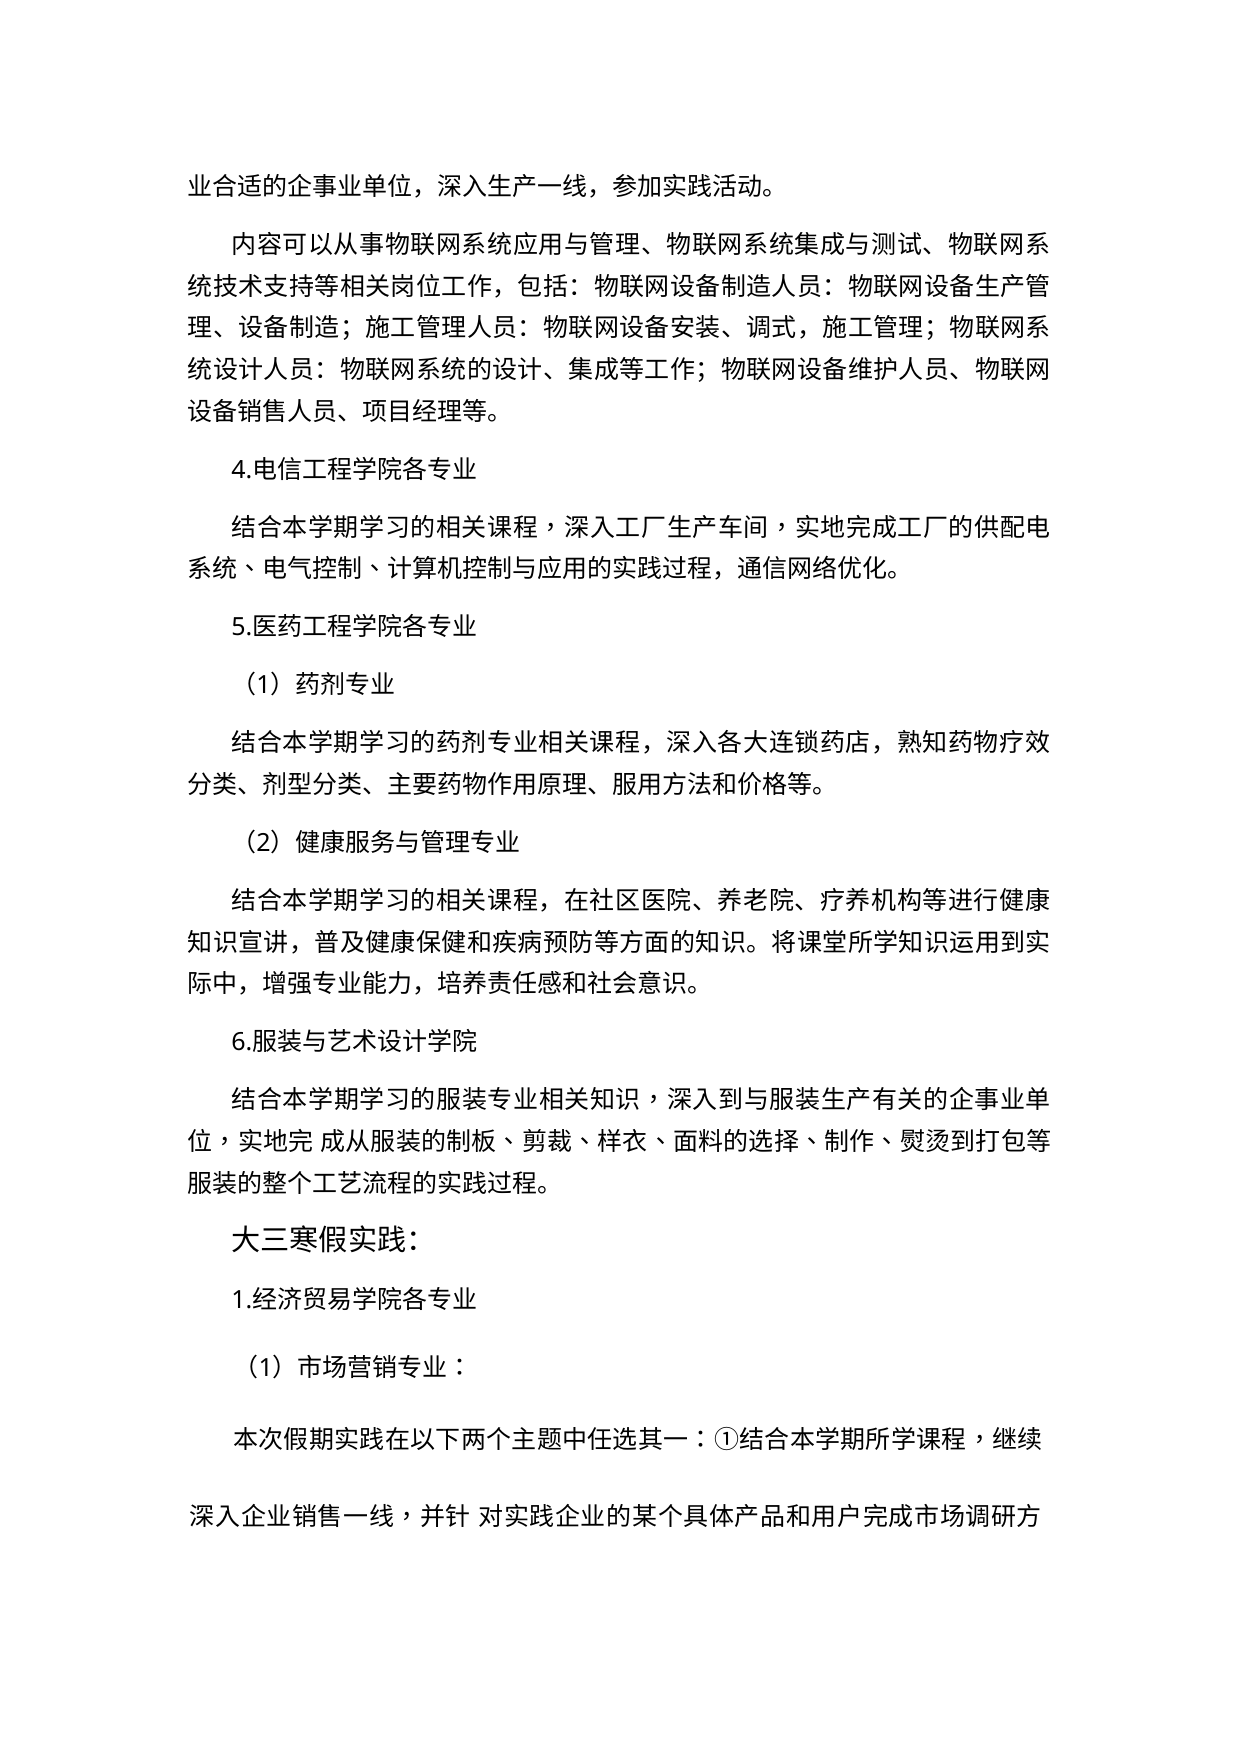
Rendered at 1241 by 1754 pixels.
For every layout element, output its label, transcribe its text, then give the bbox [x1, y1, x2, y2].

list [187, 162, 1053, 204]
list 大三寒假实践： [187, 1217, 1053, 1258]
list 内容可以从事物联网系统应用与管理、物联网系统集成与测试、物联网系统技术支持等相关岗位工作，包括：物联网设备制造人员：物联网设备生产管理、设备制造；施工管理人员：物联网设备安装、调式，施工管理；物联网系统设计人员：物联网系统的设计、集成等工作；物联网设备维护人员、物联网设备销售人员、项目经理等。 [187, 220, 1053, 428]
list 5.医药工程学院各专业 [187, 602, 1053, 644]
list 1.经济贸易学院各专业 [187, 1275, 1053, 1317]
list 结合本学期学习的相关课程，深入工厂生产车间，实地完成工厂的供配电系统、电气控制、计算机控制与应用的实践过程，通信网络优化。 [187, 503, 1053, 586]
list 4.电信工程学院各专业 [187, 445, 1053, 486]
text （1）市场营销专业： [233, 1333, 1053, 1398]
list （2）健康服务与管理专业 [187, 818, 1053, 860]
list 6.服装与艺术设计学院 [187, 1017, 1053, 1059]
list 结合本学期学习的服装专业相关知识，深入到与服装生产有关的企事业单位，实地完 成从服装的制板、剪裁、样衣、面料的选择、制作、熨烫到打包等服装的整个工艺流程的实践过程。 [187, 1076, 1053, 1201]
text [189, 1407, 1044, 1548]
list （1）药剂专业 [187, 660, 1053, 702]
list 结合本学期学习的相关课程，在社区医院、养老院、疗养机构等进行健康知识宣讲，普及健康保健和疾病预防等方面的知识。将课堂所学知识运用到实际中，增强专业能力，培养责任感和社会意识。 [187, 876, 1053, 1001]
list 结合本学期学习的药剂专业相关课程，深入各大连锁药店，熟知药物疗效分类、剂型分类、主要药物作用原理、服用方法和价格等。 [187, 718, 1053, 802]
